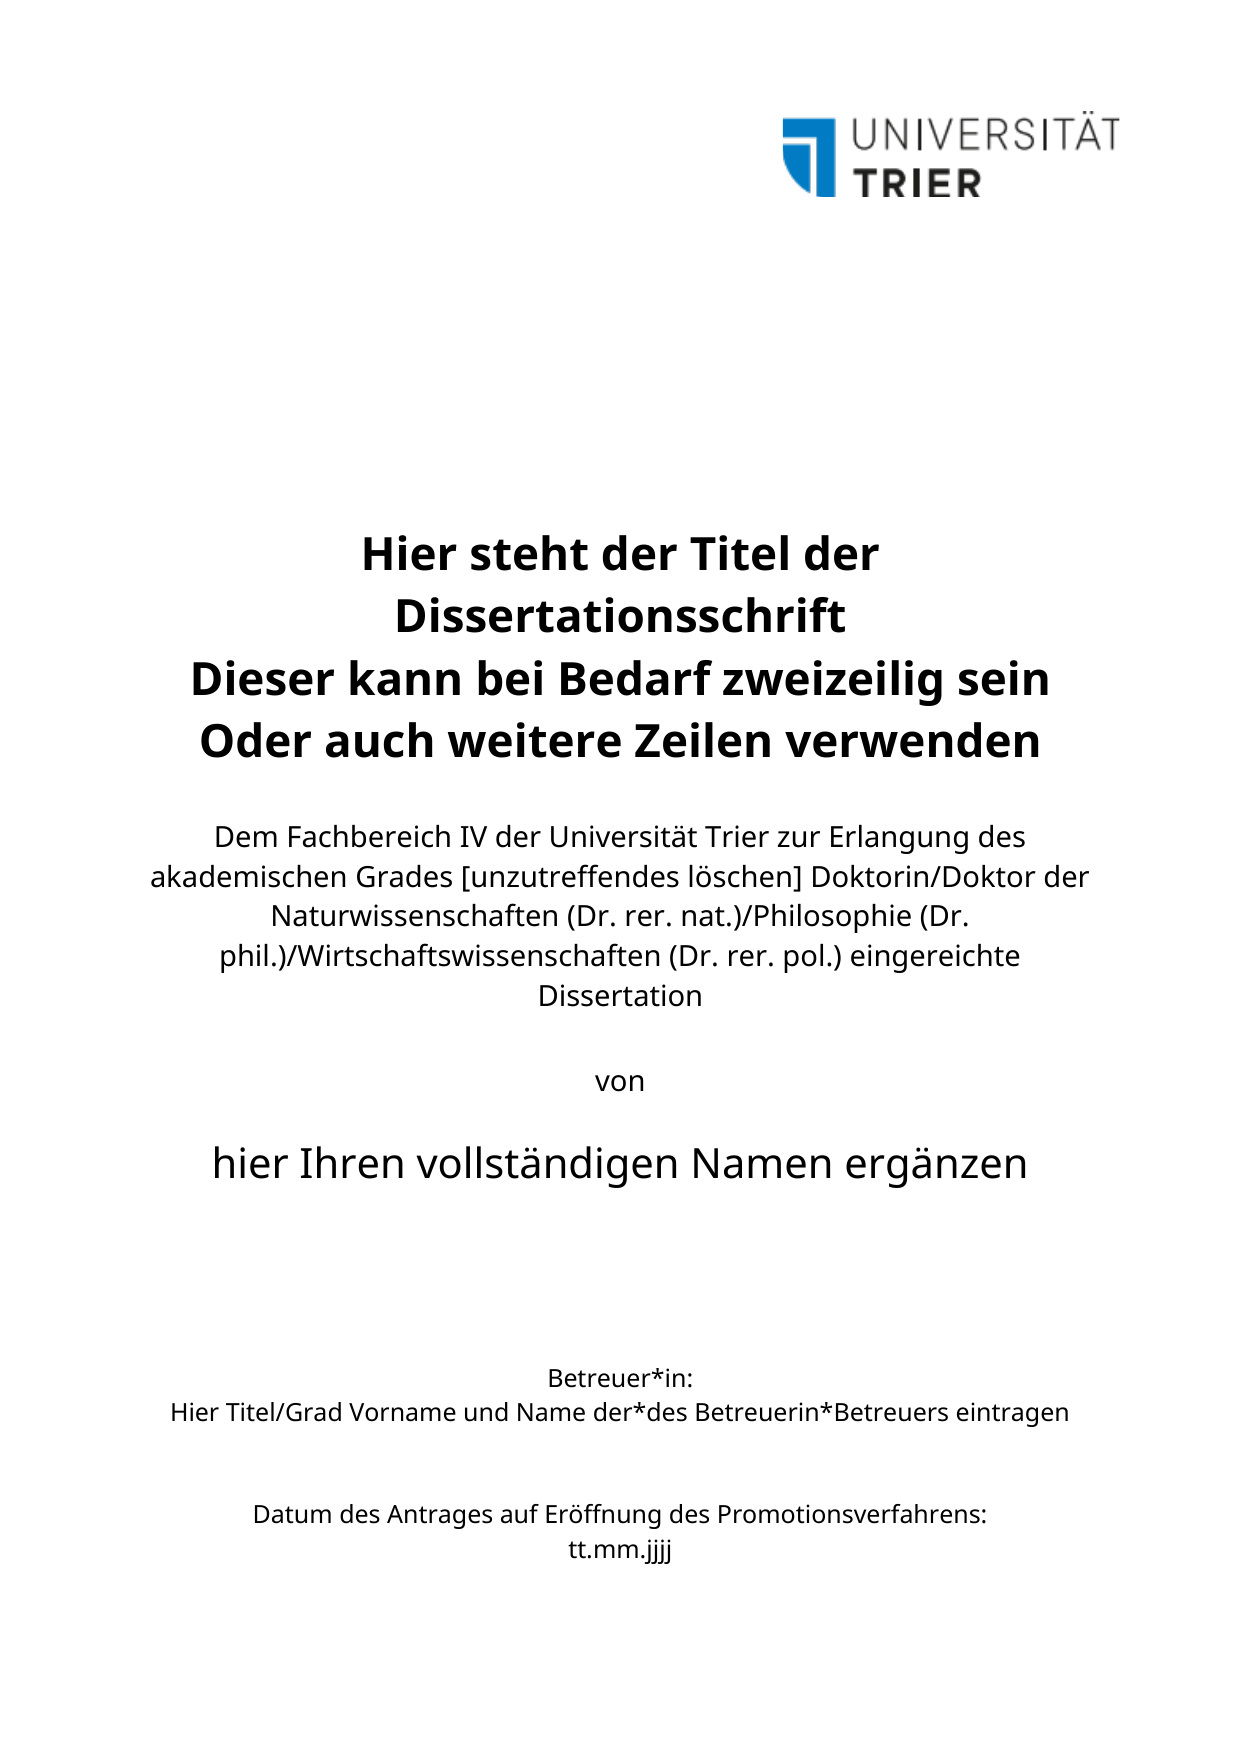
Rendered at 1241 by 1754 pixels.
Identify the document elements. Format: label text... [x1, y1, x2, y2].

text Oder auch weitere Zeilen verwenden [148, 708, 1092, 771]
text Datum des Antrages auf Eröffnung des Promotionsverfahrens: [148, 1497, 1092, 1531]
text Hier Titel/Grad Vorname und Name der*des Betreuerin*Betreuers eintragen [148, 1395, 1092, 1429]
text von [148, 1060, 1092, 1100]
text Betreuer*in: [148, 1361, 1092, 1395]
text Hier steht der Titel der Dissertationsschrift [148, 521, 1092, 646]
text Dieser kann bei Bedarf zweizeilig sein [148, 646, 1092, 708]
text hier Ihren vollständigen Namen ergänzen [148, 1134, 1092, 1191]
text tt.mm.jjjj [148, 1531, 1092, 1565]
text Dem Fachbereich IV der Universität Trier zur Erlangung des akademischen Grades [unzutreffendes löschen] Doktorin/Doktor der Naturwissenschaften (Dr. rer. nat.)/Philosophie (Dr. phil.)/Wirtschaftswissenschaften (Dr. rer. pol.) eingereichte Dissertation [148, 816, 1092, 1015]
